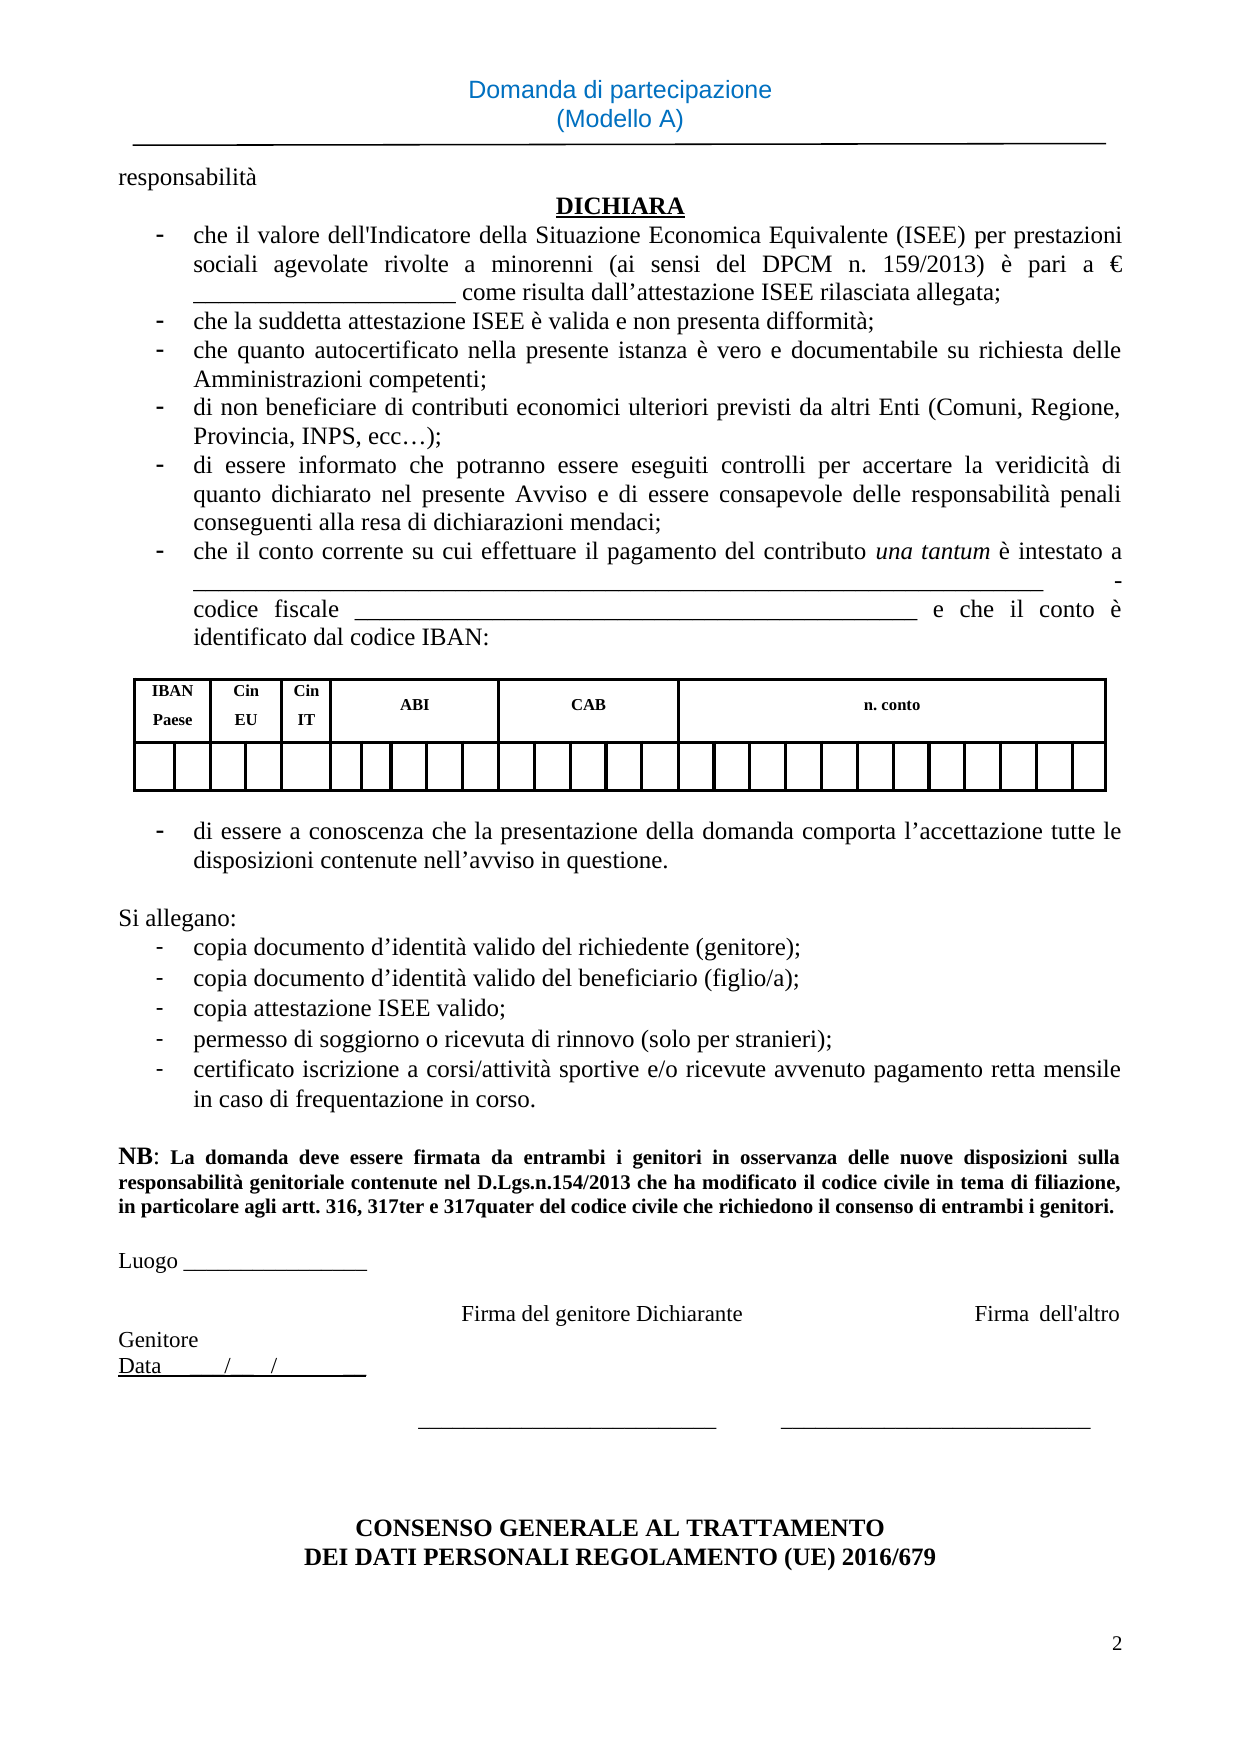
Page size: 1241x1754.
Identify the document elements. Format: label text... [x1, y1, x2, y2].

table_cell [859, 744, 892, 789]
table_cell [1038, 744, 1071, 789]
list di non beneficiare di contributi economici ulteriori previsti da altri Enti (Comuni, Regione, Provincia, INPS, ecc…); [156, 392, 1122, 450]
text Si allegano: [118, 903, 1122, 931]
table_cell [283, 744, 329, 789]
table_cell [680, 744, 712, 789]
table_cell [931, 744, 963, 789]
table_cell [643, 744, 677, 789]
table_cell [247, 744, 280, 789]
table_header CAB [500, 681, 677, 741]
table_header Cin EU [212, 681, 280, 741]
table_cell [136, 744, 173, 789]
list copia documento d’identità valido del richiedente (genitore); [156, 931, 1122, 962]
table_cell [500, 744, 533, 789]
list di essere informato che potranno essere eseguiti controlli per accertare la veridicità di quanto dichiarato nel presente Avviso e di essere consapevole delle responsabilità penali conseguenti alla resa di dichiarazioni mendaci; [156, 450, 1122, 536]
text Luogo ________________ [118, 1247, 1122, 1273]
table_cell [716, 744, 748, 789]
list che il conto corrente su cui effettuare il pagamento del contributo una tantum è intestato a ____________________________________________________________________ - codice fiscale _____________________________________________ e che il conto è identificato dal codice IBAN: [156, 536, 1122, 651]
list certificato iscrizione a corsi/attività sportive e/o ricevute avvenuto pagamento retta mensile in caso di frequentazione in corso. [156, 1053, 1122, 1113]
table_cell [966, 744, 999, 789]
table_header n. conto [680, 681, 1104, 741]
table_cell [176, 744, 209, 789]
table_cell [428, 744, 461, 789]
table_header IBAN Paese [136, 681, 209, 741]
table_cell [212, 744, 244, 789]
table_cell [823, 744, 856, 789]
table_header Cin IT [283, 681, 329, 741]
text CONSENSO GENERALE AL TRATTAMENTO [118, 1513, 1122, 1542]
text DICHIARA [118, 191, 1122, 220]
table_cell [464, 744, 497, 789]
table_cell [332, 744, 360, 789]
table_cell [536, 744, 569, 789]
table_header ABI [332, 681, 497, 741]
text DEI DATI PERSONALI REGOLAMENTO (UE) 2016/679 [118, 1542, 1122, 1571]
text __________________________ ___________________________ [118, 1405, 1122, 1432]
table_cell [751, 744, 784, 789]
table_cell [1074, 744, 1104, 789]
list permesso di soggiorno o ricevuta di rinnovo (solo per stranieri); [156, 1023, 1122, 1053]
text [118, 162, 1122, 191]
table_cell [363, 744, 389, 789]
table_cell [895, 744, 927, 789]
list copia attestazione ISEE valido; [156, 992, 1122, 1023]
list che quanto autocertificato nella presente istanza è vero e documentabile su richiesta delle Amministrazioni competenti; [156, 335, 1122, 392]
table_cell [608, 744, 640, 789]
list di essere a conoscenza che la presentazione della domanda comporta l’accettazione tutte le disposizioni contenute nell’avviso in questione. [156, 816, 1122, 874]
table_cell [787, 744, 820, 789]
text Firma del genitore Dichiarante Firma dell'altro Genitore [118, 1300, 1122, 1352]
list che il valore dell'Indicatore della Situazione Economica Equivalente (ISEE) per prestazioni sociali agevolate rivolte a minorenni (ai sensi del DPCM n. 159/2013) è pari a € _____________________ come risulta dall’attestazione ISEE rilasciata allegata; [156, 220, 1122, 306]
list che la suddetta attestazione ISEE è valida e non presenta difformità; [156, 306, 1122, 335]
text Data ___/__ / __ [118, 1352, 1122, 1379]
text NB: La domanda deve essere firmata da entrambi i genitori in osservanza delle nuove disposizioni sulla responsabilità genitoriale contenute nel D.Lgs.n.154/2013 che ha modificato il codice civile in tema di filiazione, in particolare agli artt. 316, 317ter e 317quater del codice civile che richiedono il consenso di entrambi i genitori. [118, 1141, 1122, 1218]
table_cell [572, 744, 604, 789]
list copia documento d’identità valido del beneficiario (figlio/a); [156, 962, 1122, 992]
table_cell [1002, 744, 1035, 789]
table_cell [393, 744, 425, 789]
